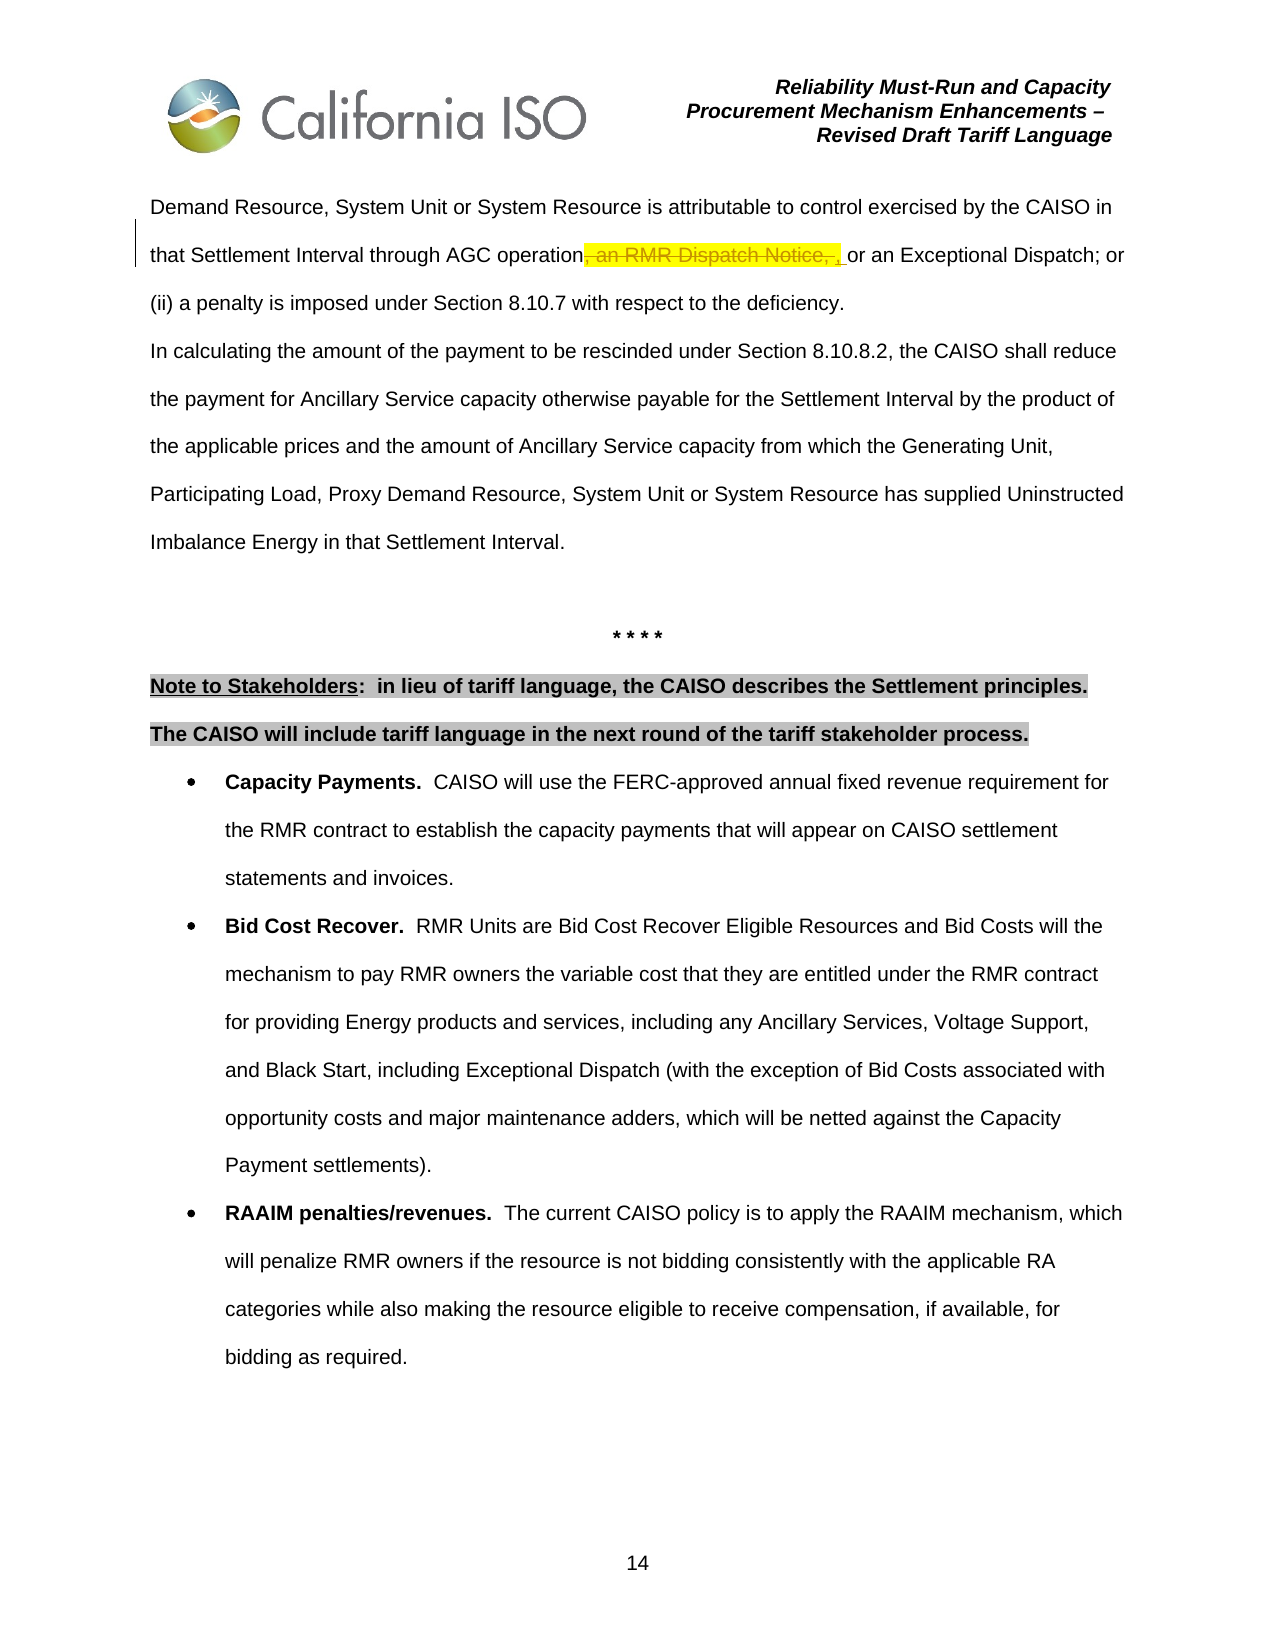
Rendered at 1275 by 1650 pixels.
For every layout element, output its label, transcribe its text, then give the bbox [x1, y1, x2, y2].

list Bid Cost Recover. RMR Units are Bid Cost Recover Eligible Resources and Bid Costs will the mechanism to pay RMR owners the variable cost that they are entitled under the RMR contract for providing Energy products and services, including any Ancillary Services, Voltage Support, and Black Start, including Exceptional Dispatch (with the exception of Bid Costs associated with opportunity costs and major maintenance adders, which will be netted against the Capacity Payment settlements). [187, 914, 1125, 1177]
list Capacity Payments. CAISO will use the FERC-approved annual fixed revenue requirement for the RMR contract to establish the capacity payments that will appear on CAISO settlement statements and invoices. [187, 770, 1125, 890]
text In calculating the amount of the payment to be rescinded under Section 8.10.8.2, the CAISO shall reduce the payment for Ancillary Service capacity otherwise payable for the Settlement Interval by the product of the applicable prices and the amount of Ancillary Service capacity from which the Generating Unit, Participating Load, Proxy Demand Resource, System Unit or System Resource has supplied Uninstructed Imbalance Energy in that Settlement Interval. [150, 338, 1125, 554]
picture [161, 75, 591, 156]
text Note to Stakeholders: in lieu of tariff language, the CAISO describes the Settlement principles. The CAISO will include tariff language in the next round of the tariff stakeholder process. [150, 674, 1125, 746]
list RAAIM penalties/revenues. The current CAISO policy is to apply the RAAIM mechanism, which will penalize RMR owners if the resource is not bidding consistently with the applicable RA categories while also making the resource eligible to receive compensation, if available, for bidding as required. [187, 1201, 1125, 1369]
text * * * * [150, 626, 1125, 650]
